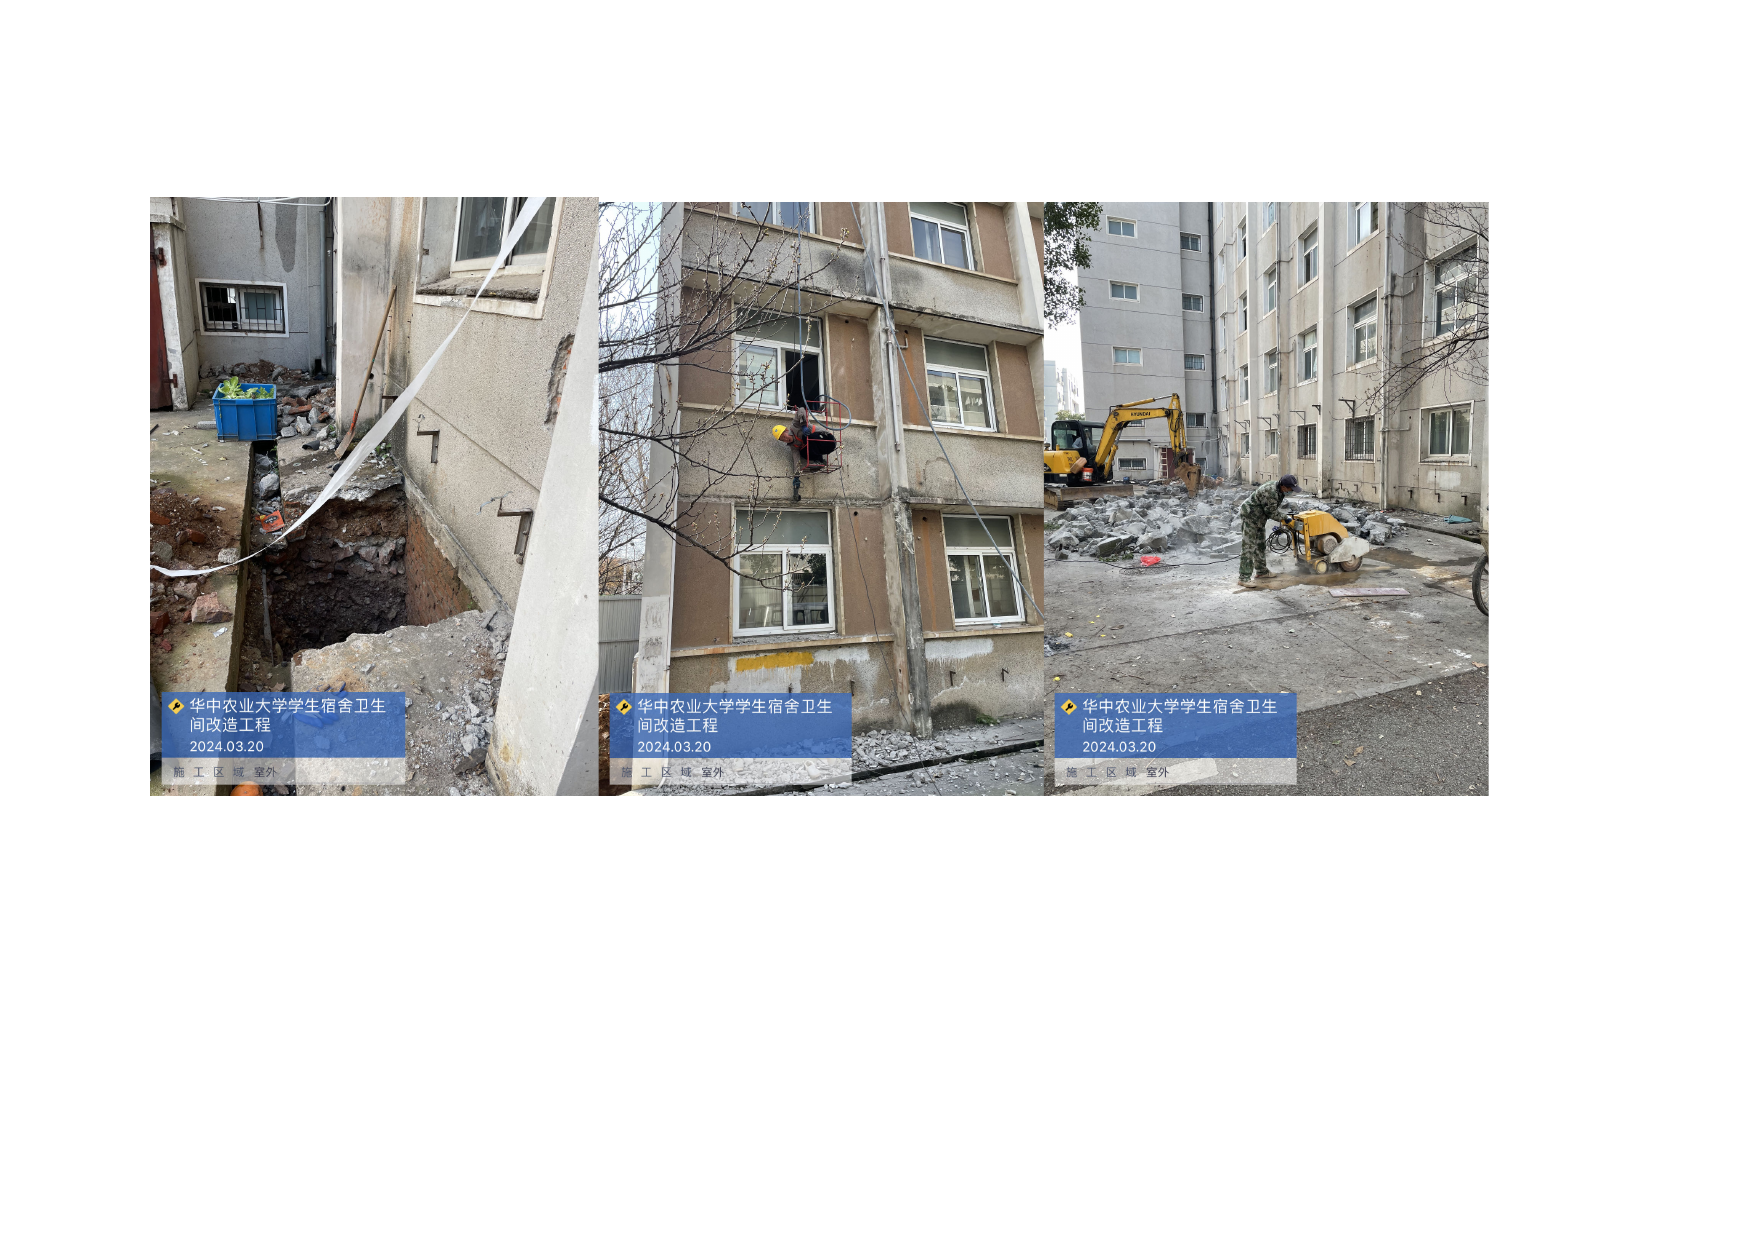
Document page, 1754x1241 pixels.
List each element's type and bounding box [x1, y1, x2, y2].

picture [150, 197, 1489, 796]
